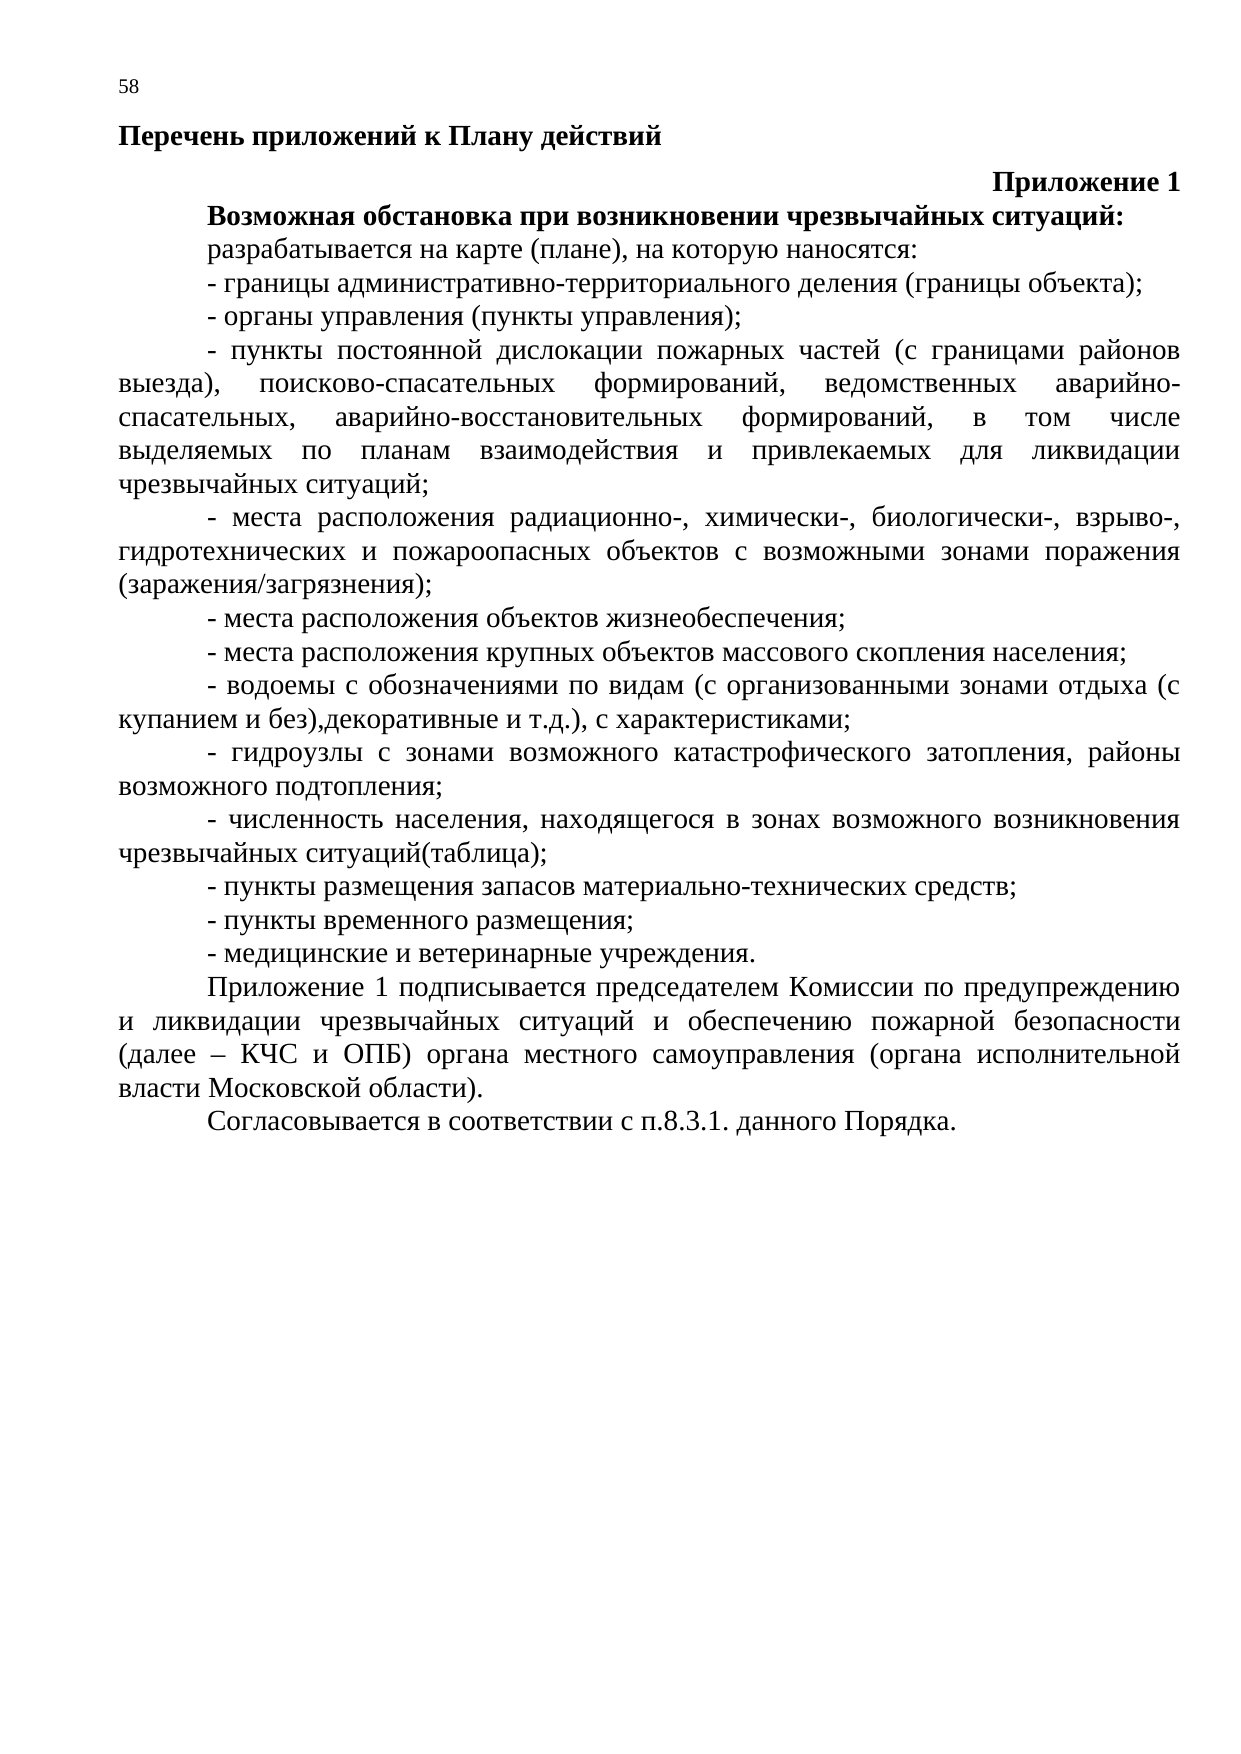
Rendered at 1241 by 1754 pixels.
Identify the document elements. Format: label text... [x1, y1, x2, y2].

text - пункты размещения запасов материально-технических средств; [118, 868, 1181, 902]
text Возможная обстановка при возникновении чрезвычайных ситуаций: [207, 198, 1181, 231]
text - медицинские и ветеринарные учреждения. [118, 936, 1181, 969]
text Приложение 1 [118, 164, 1181, 198]
text - гидроузлы с зонами возможного катастрофического затопления, районы возможного подтопления; [118, 734, 1181, 801]
text - пункты постоянной дислокации пожарных частей (с границами районов выезда), поисково-спасательных формирований, ведомственных аварийно-спасательных, аварийно-восстановительных формирований, в том числе выделяемых по планам взаимодействия и привлекаемых для ликвидации чрезвычайных ситуаций; [118, 332, 1181, 499]
text - органы управления (пункты управления); [118, 298, 1181, 332]
text разрабатывается на карте (плане), на которую наносятся: [118, 231, 1181, 265]
text - водоемы с обозначениями по видам (с организованными зонами отдыха (с купанием и без),декоративные и т.д.), с характеристиками; [118, 667, 1181, 734]
text - места расположения радиационно-, химически-, биологически-, взрыво-, гидротехнических и пожароопасных объектов с возможными зонами поражения (заражения/загрязнения); [118, 499, 1181, 600]
text Перечень приложений к Плану действий [118, 118, 1181, 152]
text Приложение 1 подписывается председателем Комиссии по предупреждению и ликвидации чрезвычайных ситуаций и обеспечению пожарной безопасности (далее – КЧС и ОПБ) органа местного самоуправления (органа исполнительной власти Московской области). [118, 969, 1181, 1103]
text - места расположения крупных объектов массового скопления населения; [118, 634, 1181, 667]
text - границы административно-территориального деления (границы объекта); [118, 265, 1181, 298]
text - численность населения, находящегося в зонах возможного возникновения чрезвычайных ситуаций(таблица); [118, 801, 1181, 868]
text - пункты временного размещения; [118, 902, 1181, 936]
text Согласовывается в соответствии с п.8.3.1. данного Порядка. [118, 1103, 1181, 1137]
text - места расположения объектов жизнеобеспечения; [118, 600, 1181, 634]
